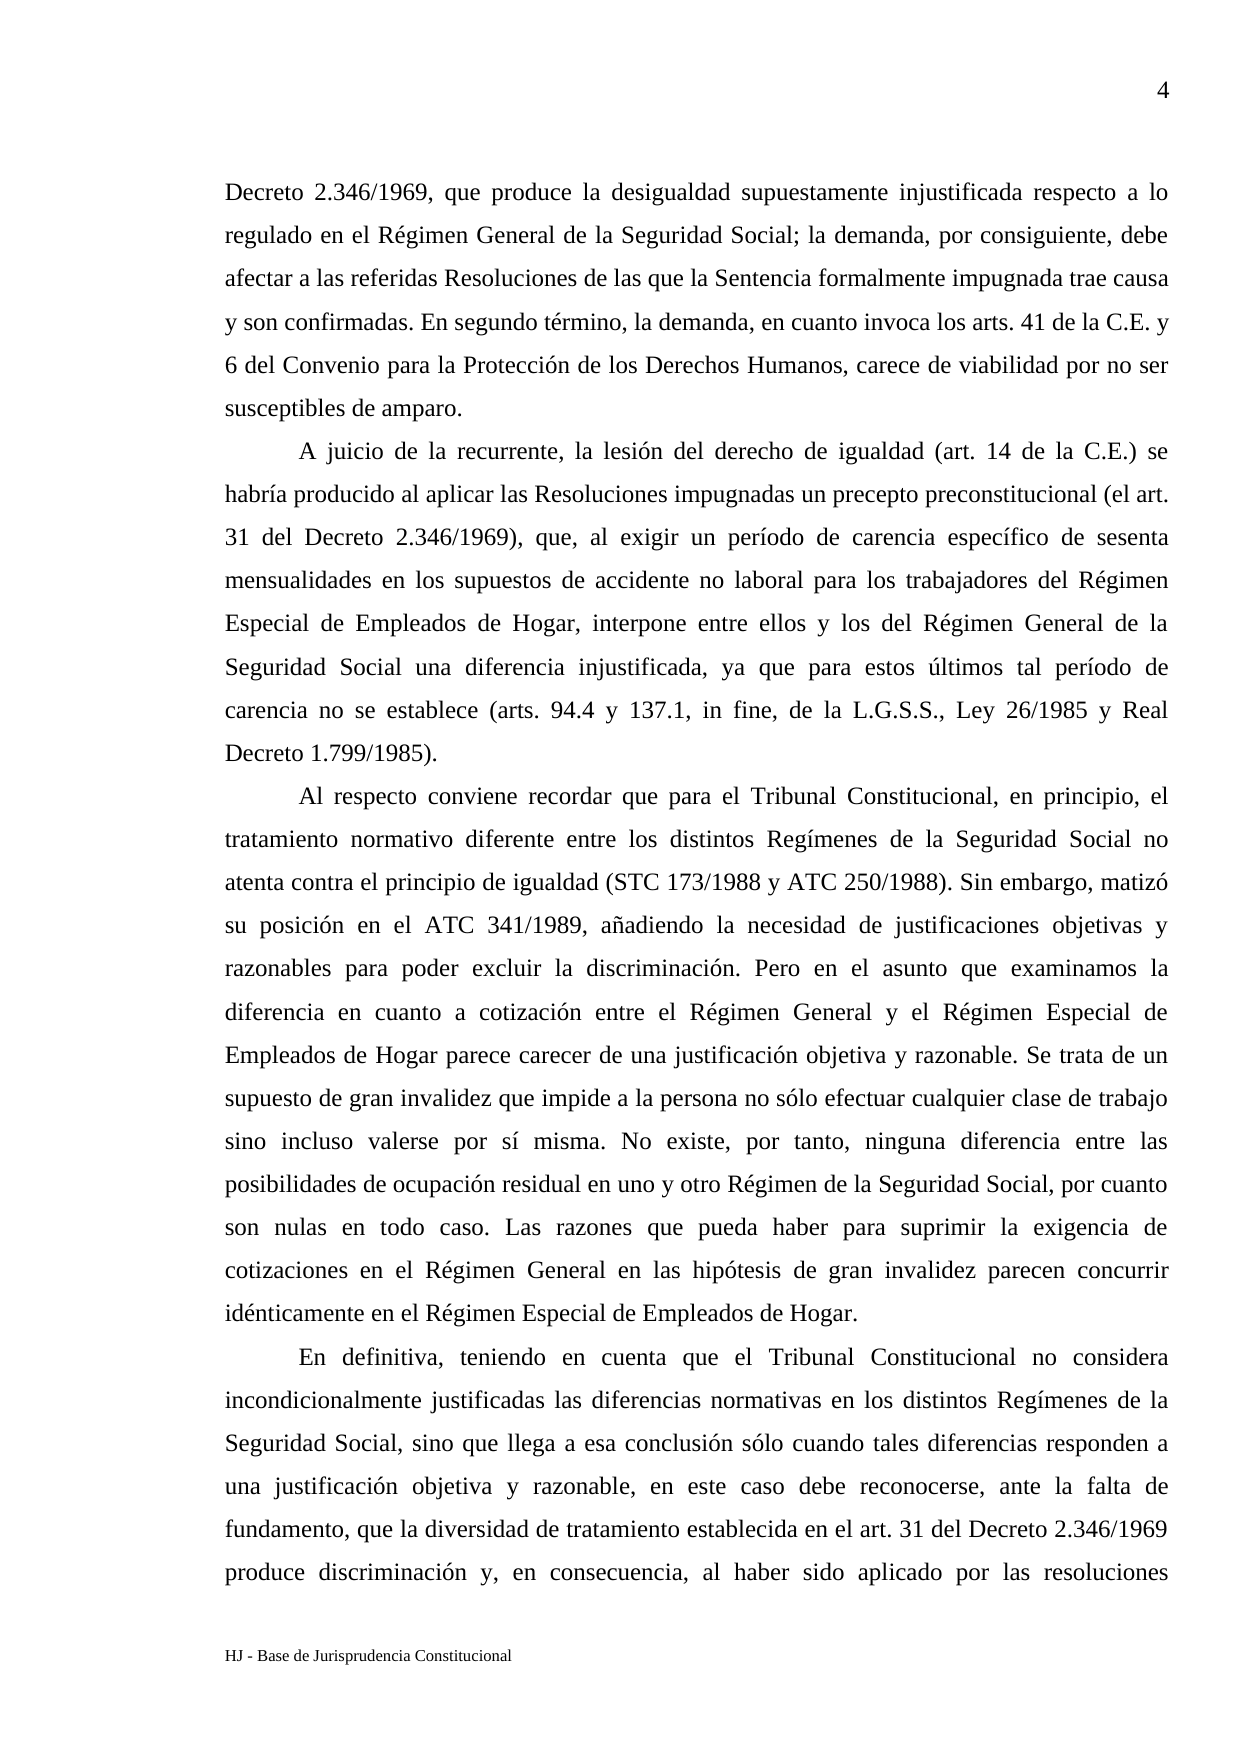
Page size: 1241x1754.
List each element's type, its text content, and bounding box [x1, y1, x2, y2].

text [224, 1342, 1169, 1586]
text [224, 177, 1169, 422]
text A juicio de la recurrente, la lesión del derecho de igualdad (art. 14 de la C.E.) se habría producido al aplicar las Resoluciones impugnadas un precepto preconstitucional (el art. 31 del Decreto 2.346/1969), que, al exigir un período de carencia específico de sesenta mensualidades en los supuestos de accidente no laboral para los trabajadores del Régimen Especial de Empleados de Hogar, interpone entre ellos y los del Régimen General de la Seguridad Social una diferencia injustificada, ya que para estos últimos tal período de carencia no se establece (arts. 94.4 y 137.1, in fine, de la L.G.S.S., Ley 26/1985 y Real Decreto 1.799/1985). [224, 436, 1169, 767]
text Al respecto conviene recordar que para el Tribunal Constitucional, en principio, el tratamiento normativo diferente entre los distintos Regímenes de la Seguridad Social no atenta contra el principio de igualdad (STC 173/1988 y ATC 250/1988). Sin embargo, matizó su posición en el ATC 341/1989, añadiendo la necesidad de justificaciones objetivas y razonables para poder excluir la discriminación. Pero en el asunto que examinamos la diferencia en cuanto a cotización entre el Régimen General y el Régimen Especial de Empleados de Hogar parece carecer de una justificación objetiva y razonable. Se trata de un supuesto de gran invalidez que impide a la persona no sólo efectuar cualquier clase de trabajo sino incluso valerse por sí misma. No existe, por tanto, ninguna diferencia entre las posibilidades de ocupación residual en uno y otro Régimen de la Seguridad Social, por cuanto son nulas en todo caso. Las razones que pueda haber para suprimir la exigencia de cotizaciones en el Régimen General en las hipótesis de gran invalidez parecen concurrir idénticamente en el Régimen Especial de Empleados de Hogar. [224, 781, 1169, 1327]
